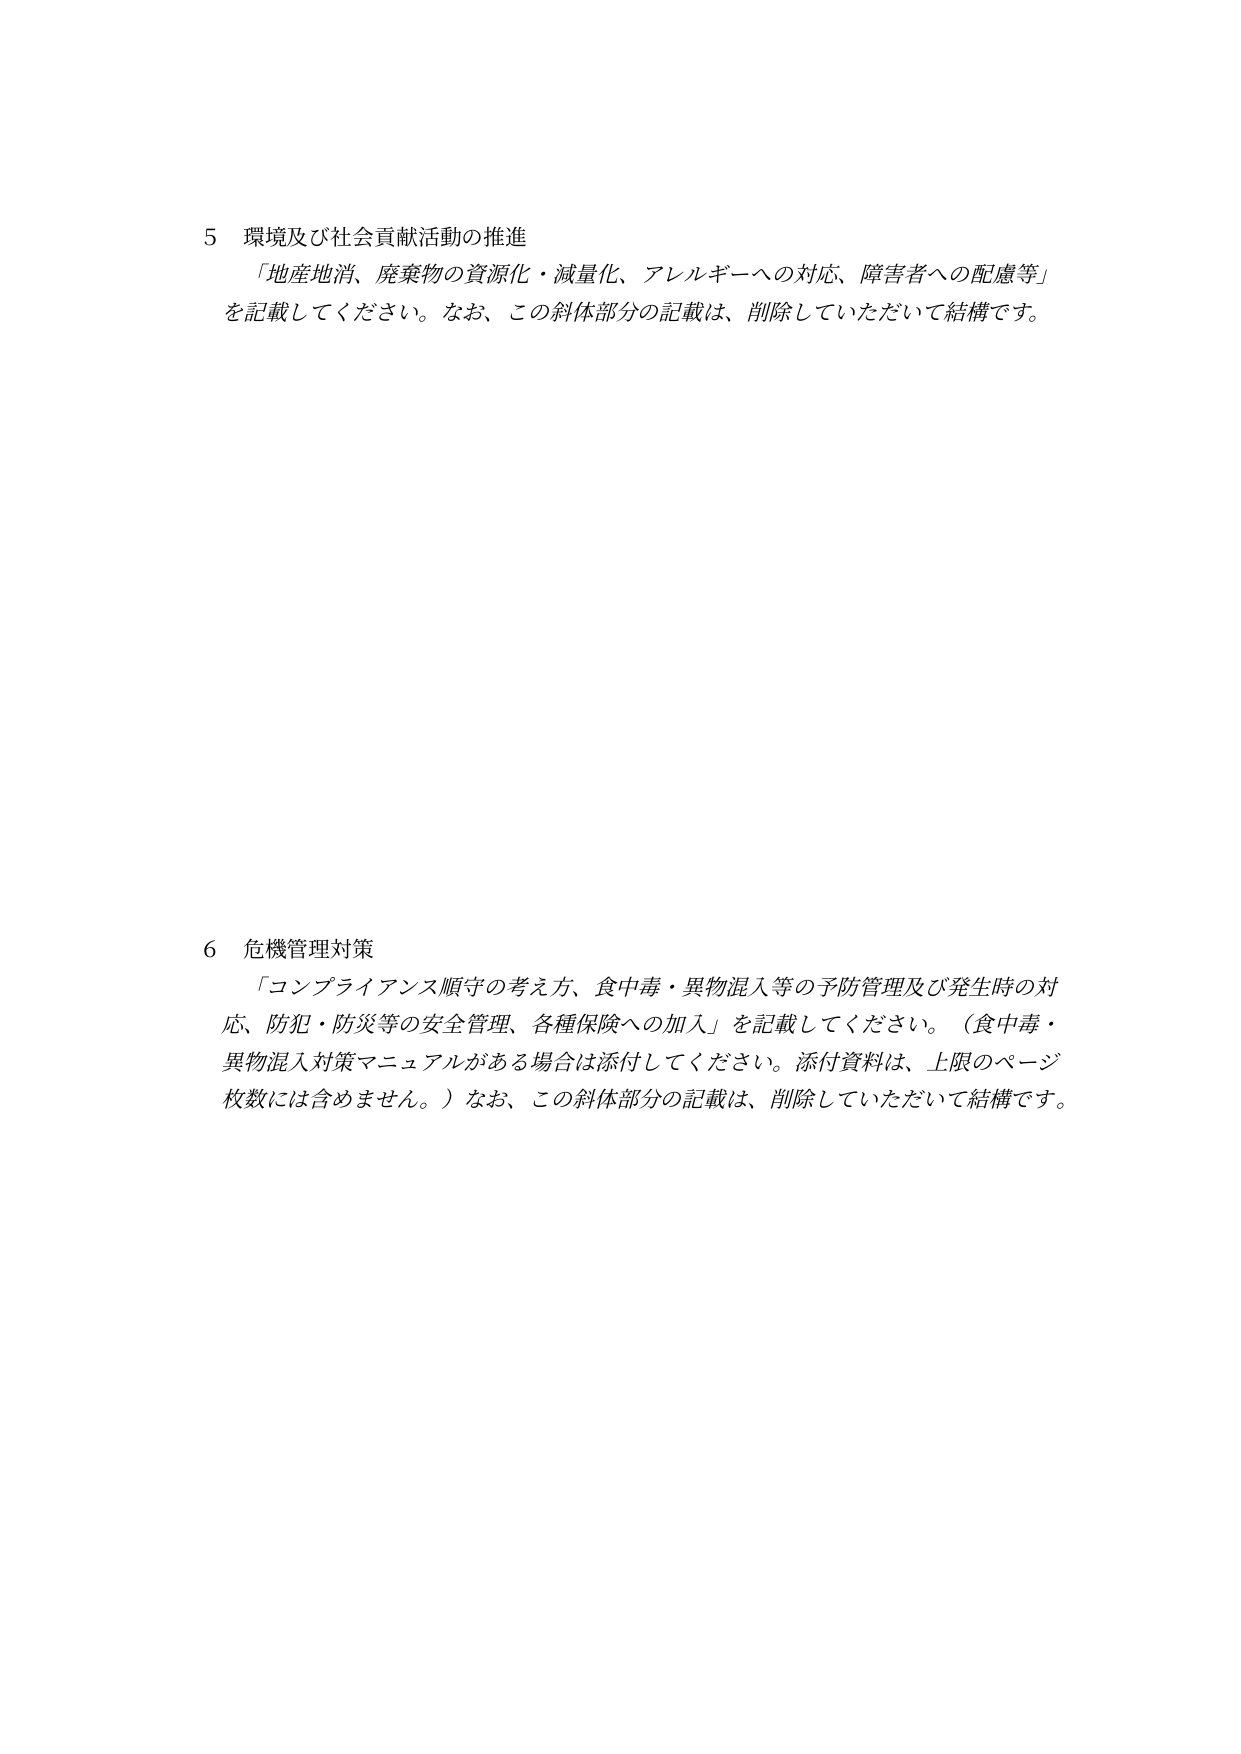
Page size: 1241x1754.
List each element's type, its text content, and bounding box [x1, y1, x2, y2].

text ５ 環境及び社会貢献活動の推進 [177, 217, 1063, 254]
text ６ 危機管理対策 [177, 929, 1063, 967]
text 「コンプライアンス順守の考え方、食中毒・異物混入等の予防管理及び発生時の対応、防犯・防災等の安全管理、各種保険への加入」を記載してください。（食中毒・異物混入対策マニュアルがある場合は添付してください。添付資料は、上限のページ枚数には含めません。）なお、この斜体部分の記載は、削除していただいて結構です。 [221, 967, 1063, 1117]
text 「地産地消、廃棄物の資源化・減量化、アレルギーへの対応、障害者への配慮等」を記載してください。なお、この斜体部分の記載は、削除していただいて結構です。 [221, 254, 1063, 329]
